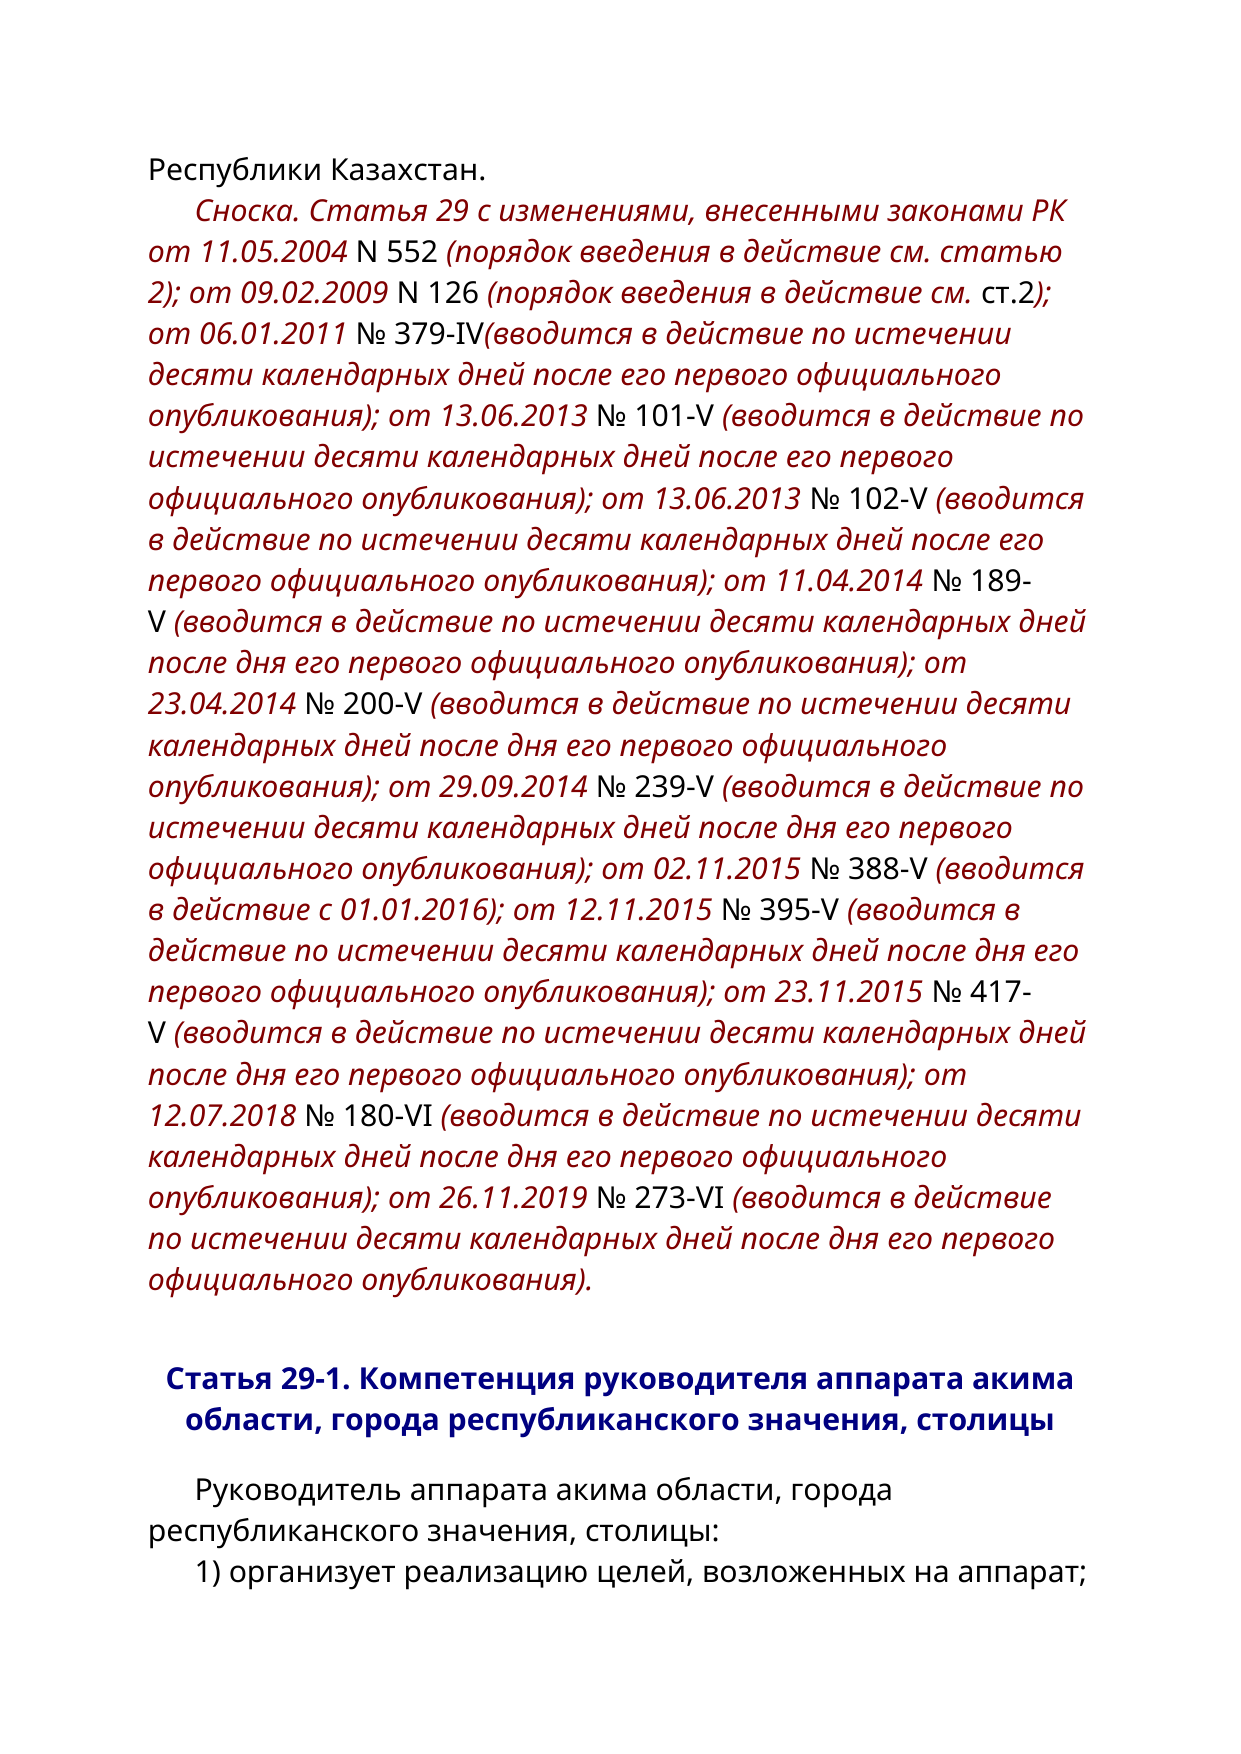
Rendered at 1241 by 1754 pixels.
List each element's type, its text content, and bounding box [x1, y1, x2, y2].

text Статья 29-1. Компетенция руководителя аппарата акима области, города республиканского значения, столицы [148, 1357, 1093, 1439]
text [148, 148, 1093, 1328]
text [148, 1468, 1093, 1592]
